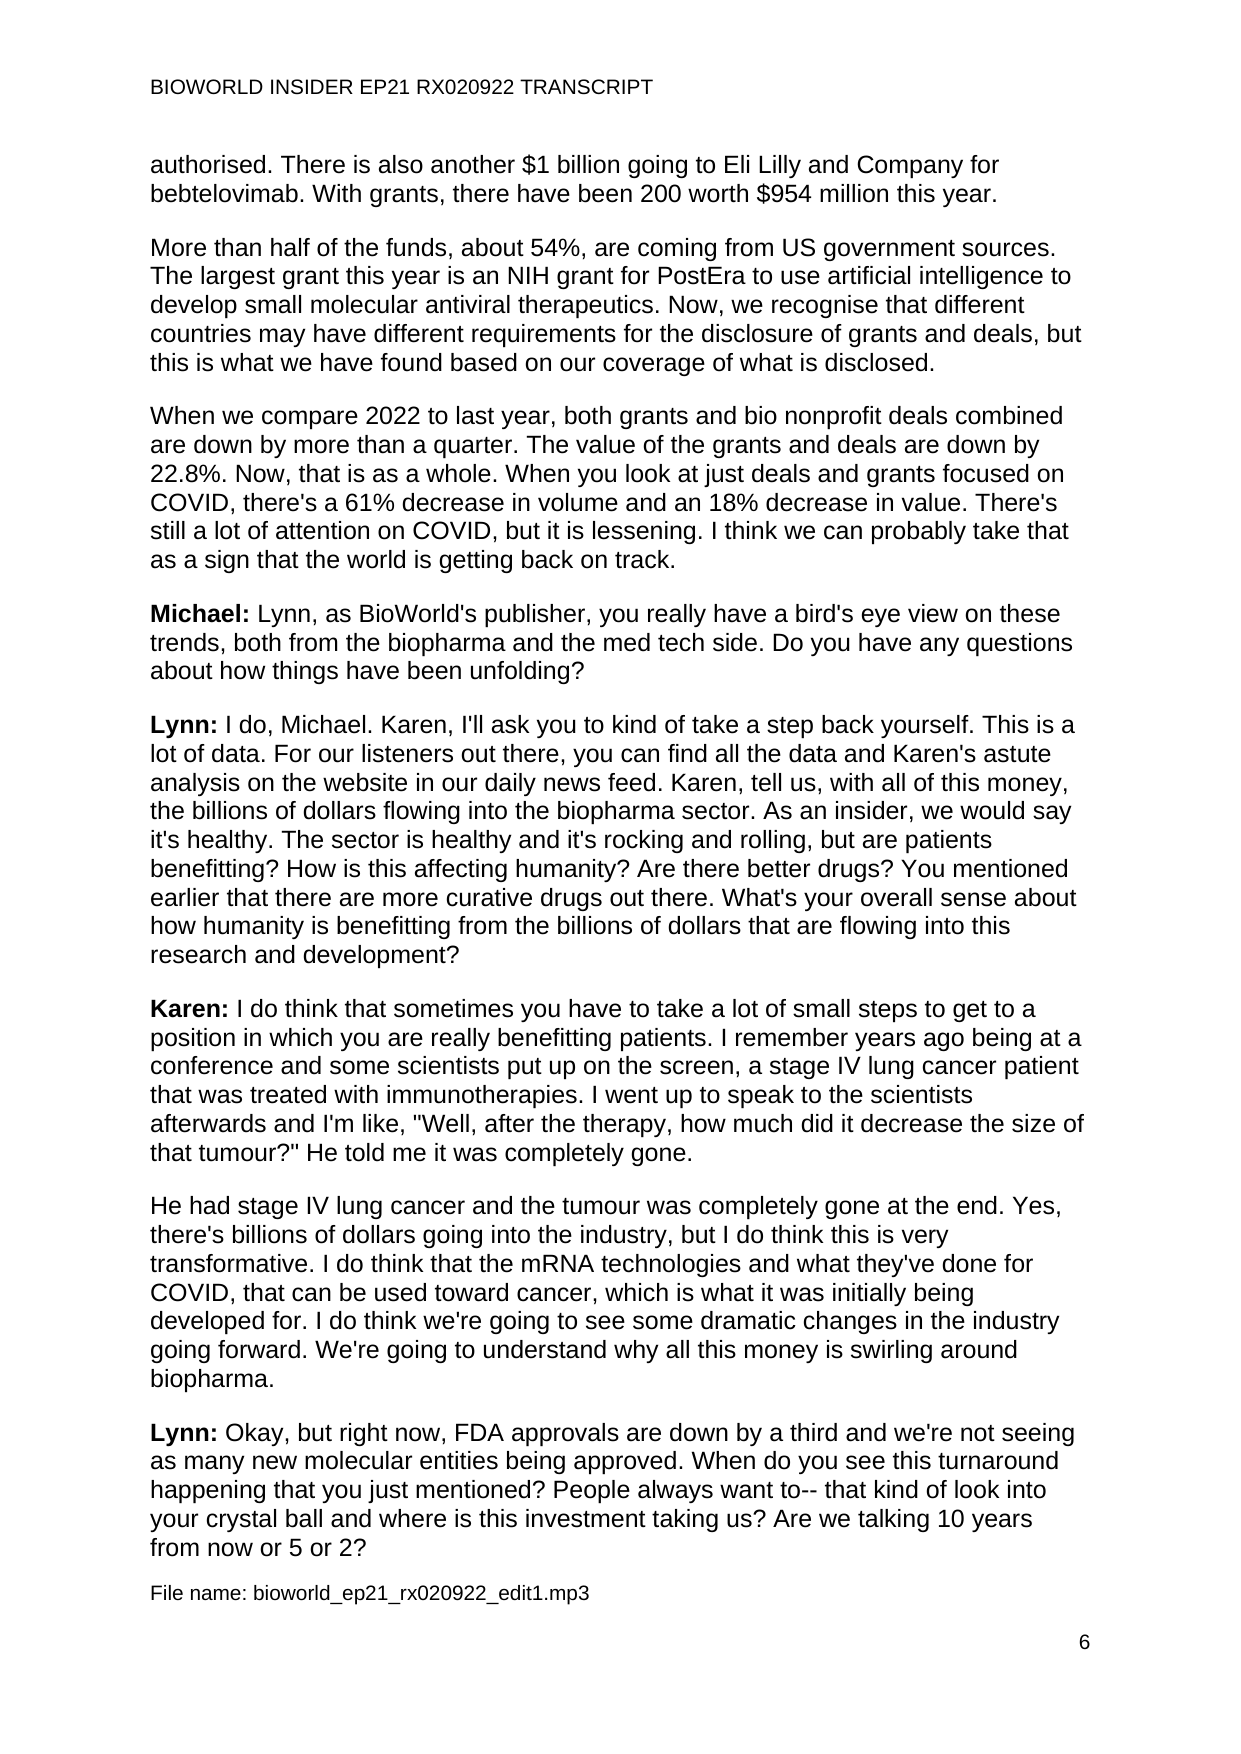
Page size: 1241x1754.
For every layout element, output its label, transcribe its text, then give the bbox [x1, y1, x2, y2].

text He had stage IV lung cancer and the tumour was completely gone at the end. Yes, there's billions of dollars going into the industry, but I do think this is very transformative. I do think that the mRNA technologies and what they've done for COVID, that can be used toward cancer, which is what it was initially being developed for. I do think we're going to see some dramatic changes in the industry going forward. We're going to understand why all this money is swirling around biopharma. [150, 1191, 1090, 1392]
text Lynn: I do, Michael. Karen, I'll ask you to kind of take a step back yourself. This is a lot of data. For our listeners out there, you can find all the data and Karen's astute analysis on the website in our daily news feed. Karen, tell us, with all of this money, the billions of dollars flowing into the biopharma sector. As an insider, we would say it's healthy. The sector is healthy and it's rocking and rolling, but are patients benefitting? How is this affecting humanity? Are there better drugs? You mentioned earlier that there are more curative drugs out there. What's your overall sense about how humanity is benefitting from the billions of dollars that are flowing into this research and development? [150, 710, 1090, 969]
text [150, 150, 1090, 207]
text Lynn: Okay, but right now, FDA approvals are down by a third and we're not seeing as many new molecular entities being approved. When do you see this turnaround happening that you just mentioned? People always want to-- that kind of look into your crystal ball and where is this investment taking us? Are we talking 10 years from now or 5 or 2? [150, 1417, 1090, 1561]
text When we compare 2022 to last year, both grants and bio nonprofit deals combined are down by more than a quarter. The value of the grants and deals are down by 22.8%. Now, that is as a whole. When you look at just deals and grants focused on COVID, there's a 61% decrease in volume and an 18% decrease in value. There's still a lot of attention on COVID, but it is lessening. I think we can probably take that as a sign that the world is getting back on track. [150, 401, 1090, 574]
text Karen: I do think that sometimes you have to take a lot of small steps to get to a position in which you are really benefitting patients. I remember years ago being at a conference and some scientists put up on the screen, a stage IV lung cancer patient that was treated with immunotherapies. I went up to speak to the scientists afterwards and I'm like, "Well, after the therapy, how much did it decrease the size of that tumour?" He told me it was completely gone. [150, 994, 1090, 1166]
text Michael: Lynn, as BioWorld's publisher, you really have a bird's eye view on these trends, both from the biopharma and the med tech side. Do you have any questions about how things have been unfolding? [150, 599, 1090, 685]
text More than half of the funds, about 54%, are coming from US government sources. The largest grant this year is an NIH grant for PostEra to use artificial intelligence to develop small molecular antiviral therapeutics. Now, we recognise that different countries may have different requirements for the disclosure of grants and deals, but this is what we have found based on our coverage of what is disclosed. [150, 232, 1090, 376]
